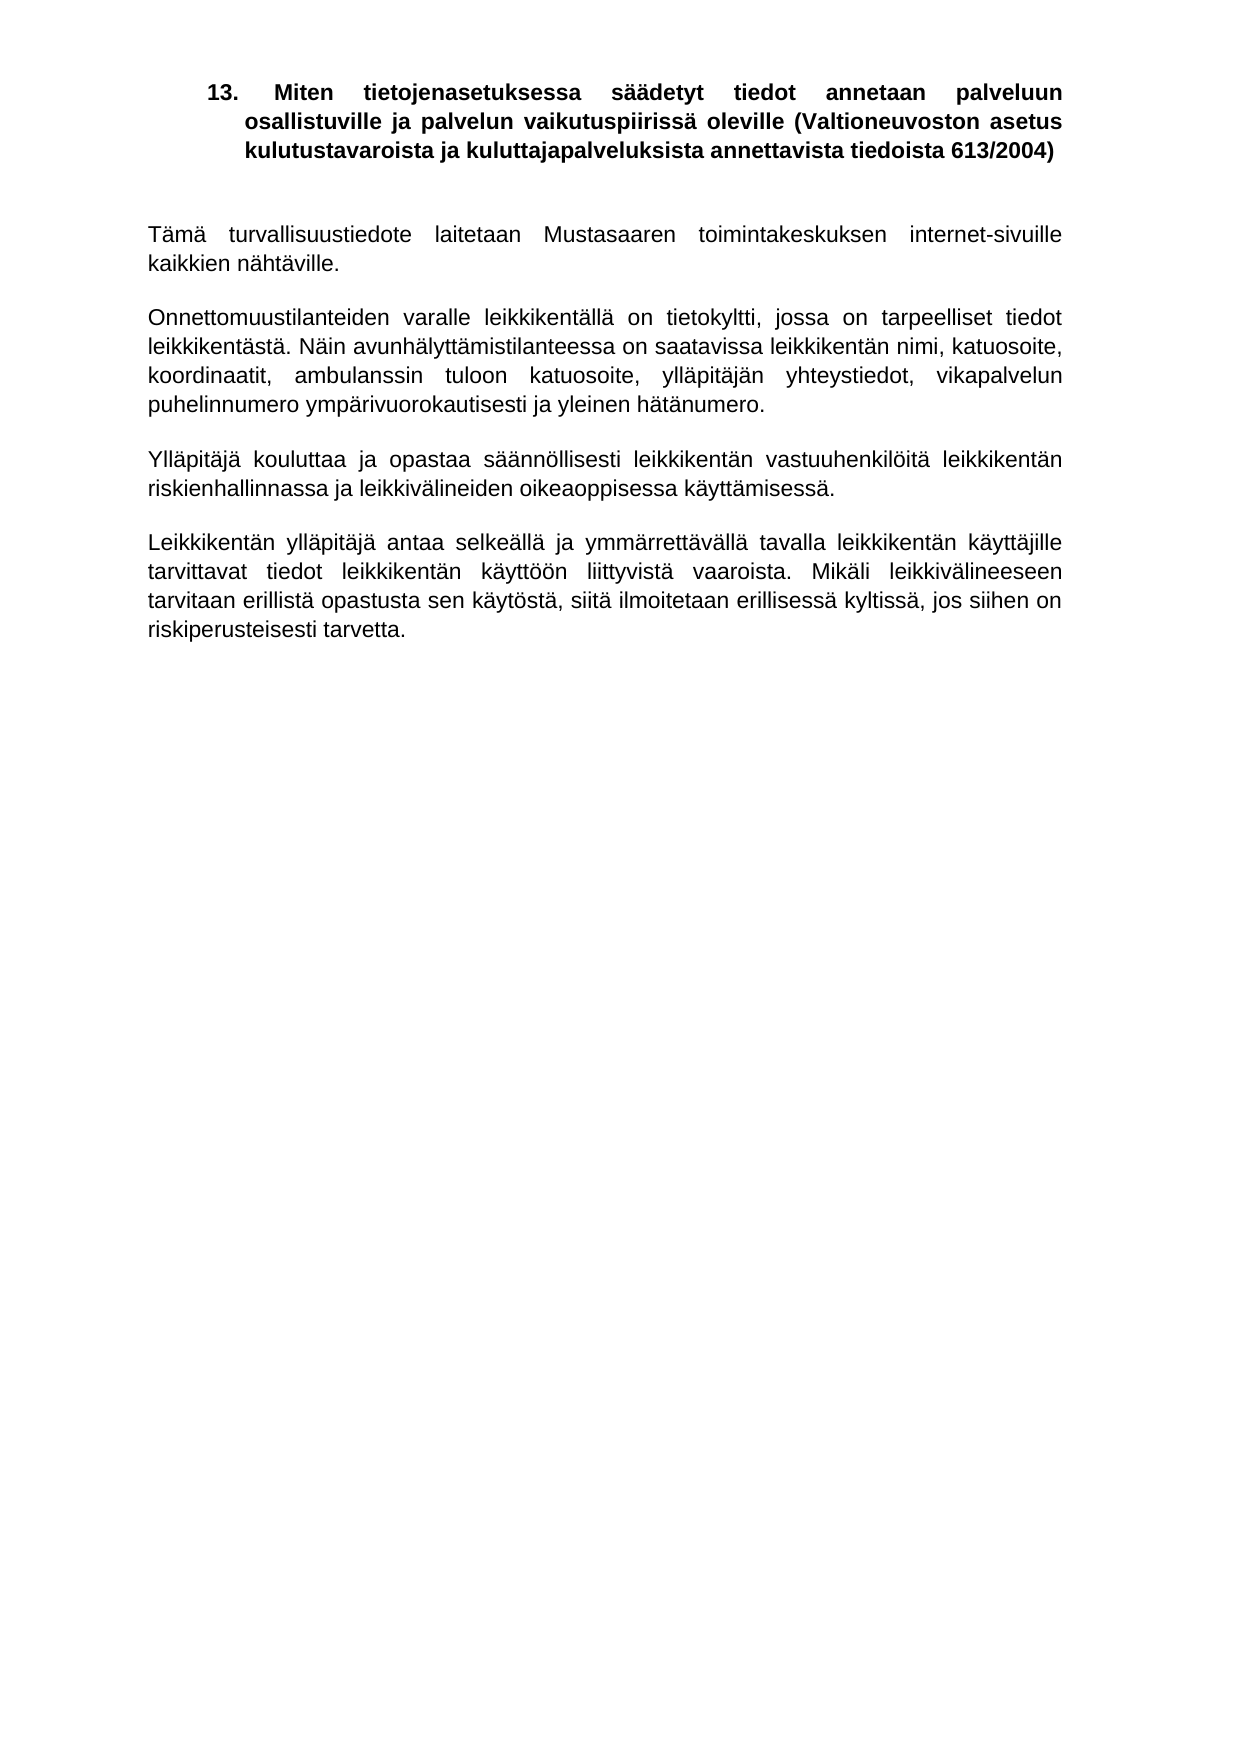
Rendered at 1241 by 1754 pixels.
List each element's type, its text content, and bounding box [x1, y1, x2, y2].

text Onnettomuustilanteiden varalle leikkikentällä on tietokyltti, jossa on tarpeelliset tiedot leikkikentästä. Näin avunhälyttämistilanteessa on saatavissa leikkikentän nimi, katuosoite, koordinaatit, ambulanssin tuloon katuosoite, ylläpitäjän yhteystiedot, vikapalvelun puhelinnumero ympärivuorokautisesti ja yleinen hätänumero. [148, 302, 1063, 419]
text Leikkikentän ylläpitäjä antaa selkeällä ja ymmärrettävällä tavalla leikkikentän käyttäjille tarvittavat tiedot leikkikentän käyttöön liittyvistä vaaroista. Mikäli leikkivälineeseen tarvitaan erillistä opastusta sen käytöstä, siitä ilmoitetaan erillisessä kyltissä, jos siihen on riskiperusteisesti tarvetta. [148, 527, 1063, 644]
text Ylläpitäjä kouluttaa ja opastaa säännöllisesti leikkikentän vastuuhenkilöitä leikkikentän riskienhallinnassa ja leikkivälineiden oikeaoppisessa käyttämisessä. [148, 444, 1063, 502]
list Miten tietojenasetuksessa säädetyt tiedot annetaan palveluun osallistuville ja palvelun vaikutuspiirissä oleville (Valtioneuvoston asetus kulutustavaroista ja kuluttajapalveluksista annettavista tiedoista 613/2004) [207, 77, 1063, 164]
text Tämä turvallisuustiedote laitetaan Mustasaaren toimintakeskuksen internet-sivuille kaikkien nähtäville. [148, 219, 1063, 277]
